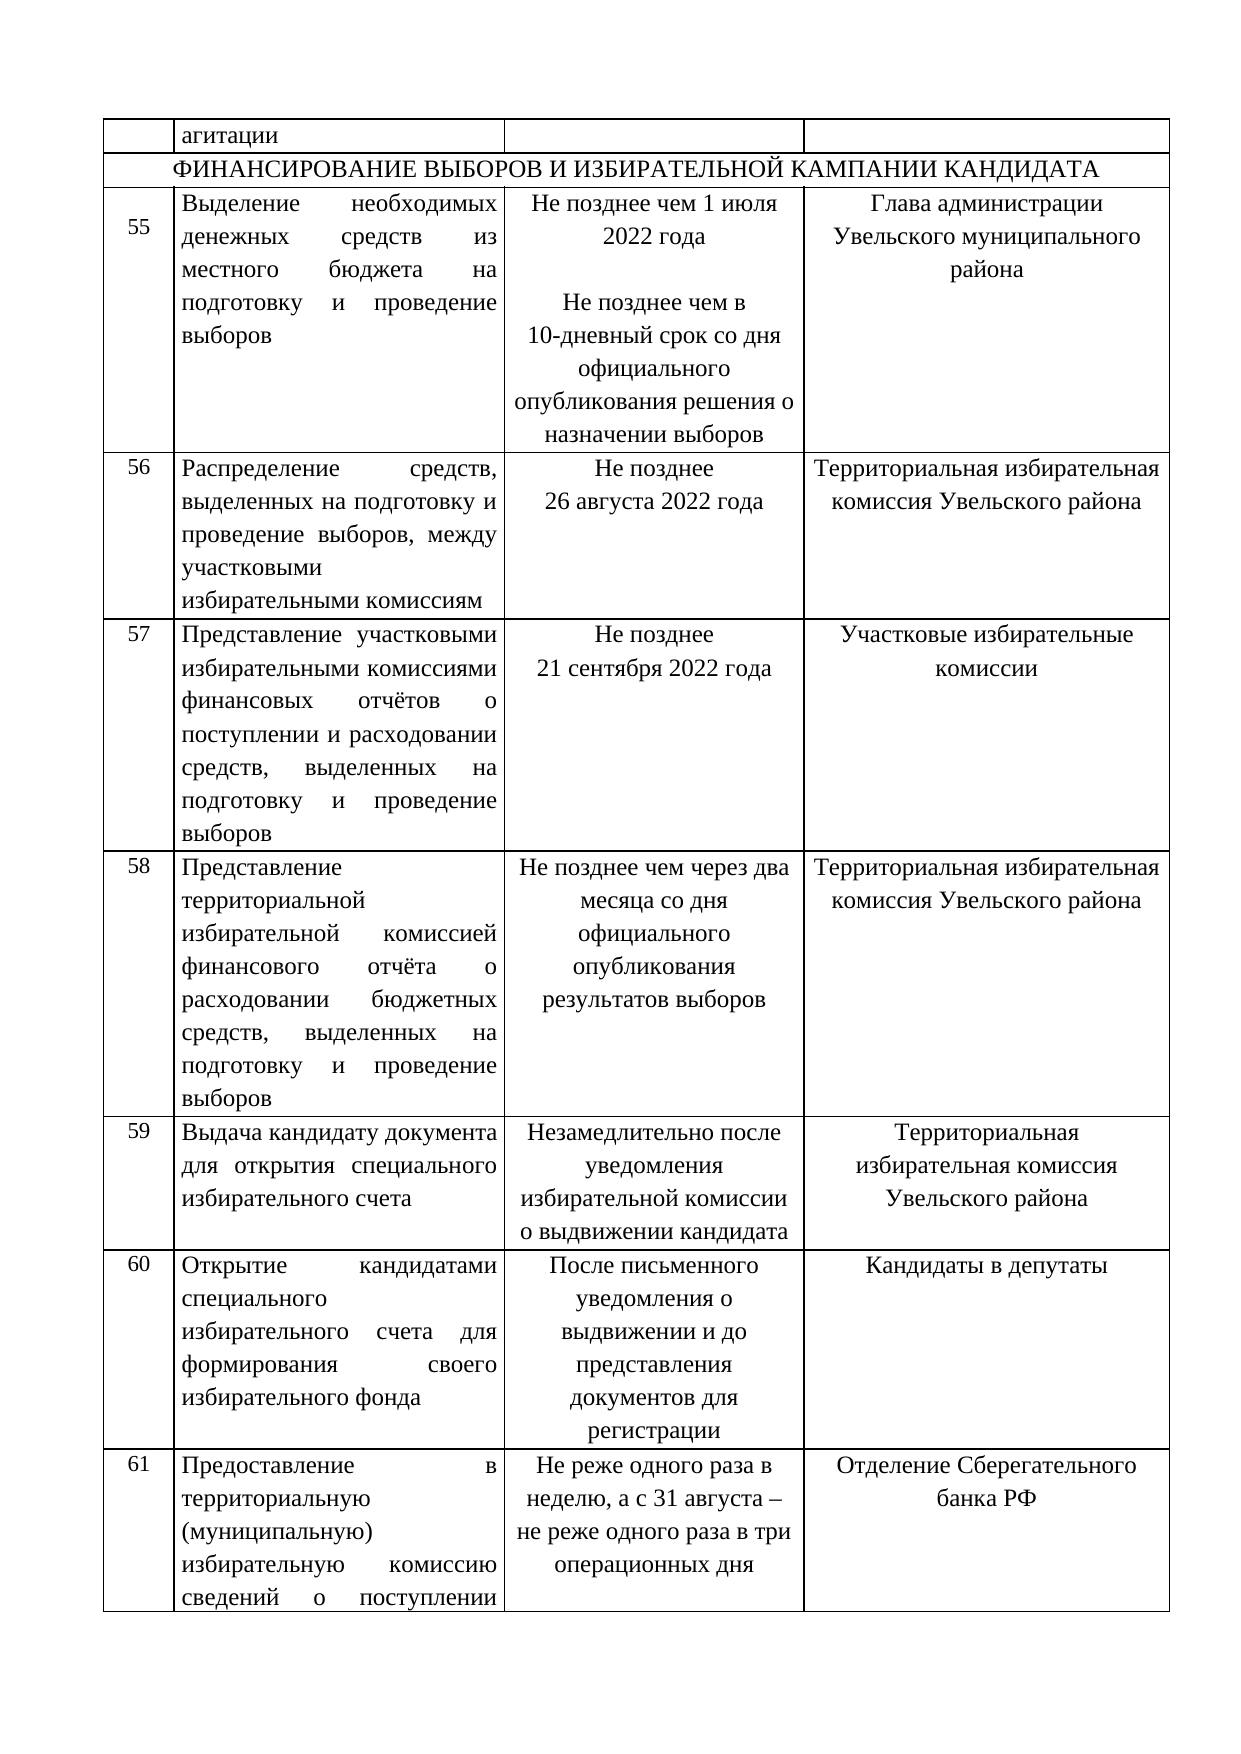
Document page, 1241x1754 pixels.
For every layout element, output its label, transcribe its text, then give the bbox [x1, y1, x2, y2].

table_cell После письменного уведомления о выдвижении и до представления документов для регистрации [505, 1251, 803, 1448]
table_cell Территориальная избирательная комиссия Увельского района [805, 453, 1169, 618]
table_cell 55 [104, 188, 173, 452]
table_cell Представление участковыми избирательными комиссиями финансовых отчётов о поступлении и расходовании средств, выделенных на подготовку и проведение выборов [175, 620, 504, 850]
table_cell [805, 1450, 1169, 1611]
table_cell 57 [104, 620, 173, 850]
table_cell 58 [104, 852, 173, 1116]
table_cell Не позднее чем через два месяца со дня официального опубликования результатов выборов [505, 852, 803, 1116]
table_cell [175, 120, 504, 152]
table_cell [175, 1450, 504, 1611]
table_cell Участковые избирательные комиссии [805, 620, 1169, 850]
table_cell Не позднее 21 сентября 2022 года [505, 620, 803, 850]
table_cell Территориальная избирательная комиссия Увельского района [805, 1117, 1169, 1249]
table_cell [505, 120, 803, 152]
table_cell Выдача кандидату документа для открытия специального избирательного счета [175, 1117, 504, 1249]
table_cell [805, 120, 1169, 152]
table_cell Территориальная избирательная комиссия Увельского района [805, 852, 1169, 1116]
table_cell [505, 1450, 803, 1611]
table_cell 59 [104, 1117, 173, 1249]
table_cell 60 [104, 1251, 173, 1448]
table_cell Представление территориальной избирательной комиссией финансового отчёта о расходовании бюджетных средств, выделенных на подготовку и проведение выборов [175, 852, 504, 1116]
table_cell Не позднее чем 1 июля 2022 года Не позднее чем в 10-дневный срок со дня официального опубликования решения о назначении выборов [505, 188, 803, 452]
table_cell Незамедлительно после уведомления избирательной комиссии о выдвижении кандидата [505, 1117, 803, 1249]
table_cell 61 [104, 1450, 173, 1611]
table_cell Открытие кандидатами специального избирательного счета для формирования своего избирательного фонда [175, 1251, 504, 1448]
table_cell Не позднее 26 августа 2022 года [505, 453, 803, 618]
table_cell Глава администрации Увельского муниципального района [805, 188, 1169, 452]
table_cell Распределение средств, выделенных на подготовку и проведение выборов, между участковыми избирательными комиссиям [175, 453, 504, 618]
table_cell Кандидаты в депутаты [805, 1251, 1169, 1448]
table_cell ФИНАНСИРОВАНИЕ ВЫБОРОВ И ИЗБИРАТЕЛЬНОЙ КАМПАНИИ КАНДИДАТА [104, 154, 1169, 186]
table_cell 56 [104, 453, 173, 618]
table_cell Выделение необходимых денежных средств из местного бюджета на подготовку и проведение выборов [175, 188, 504, 452]
table_cell 54 [104, 120, 173, 152]
